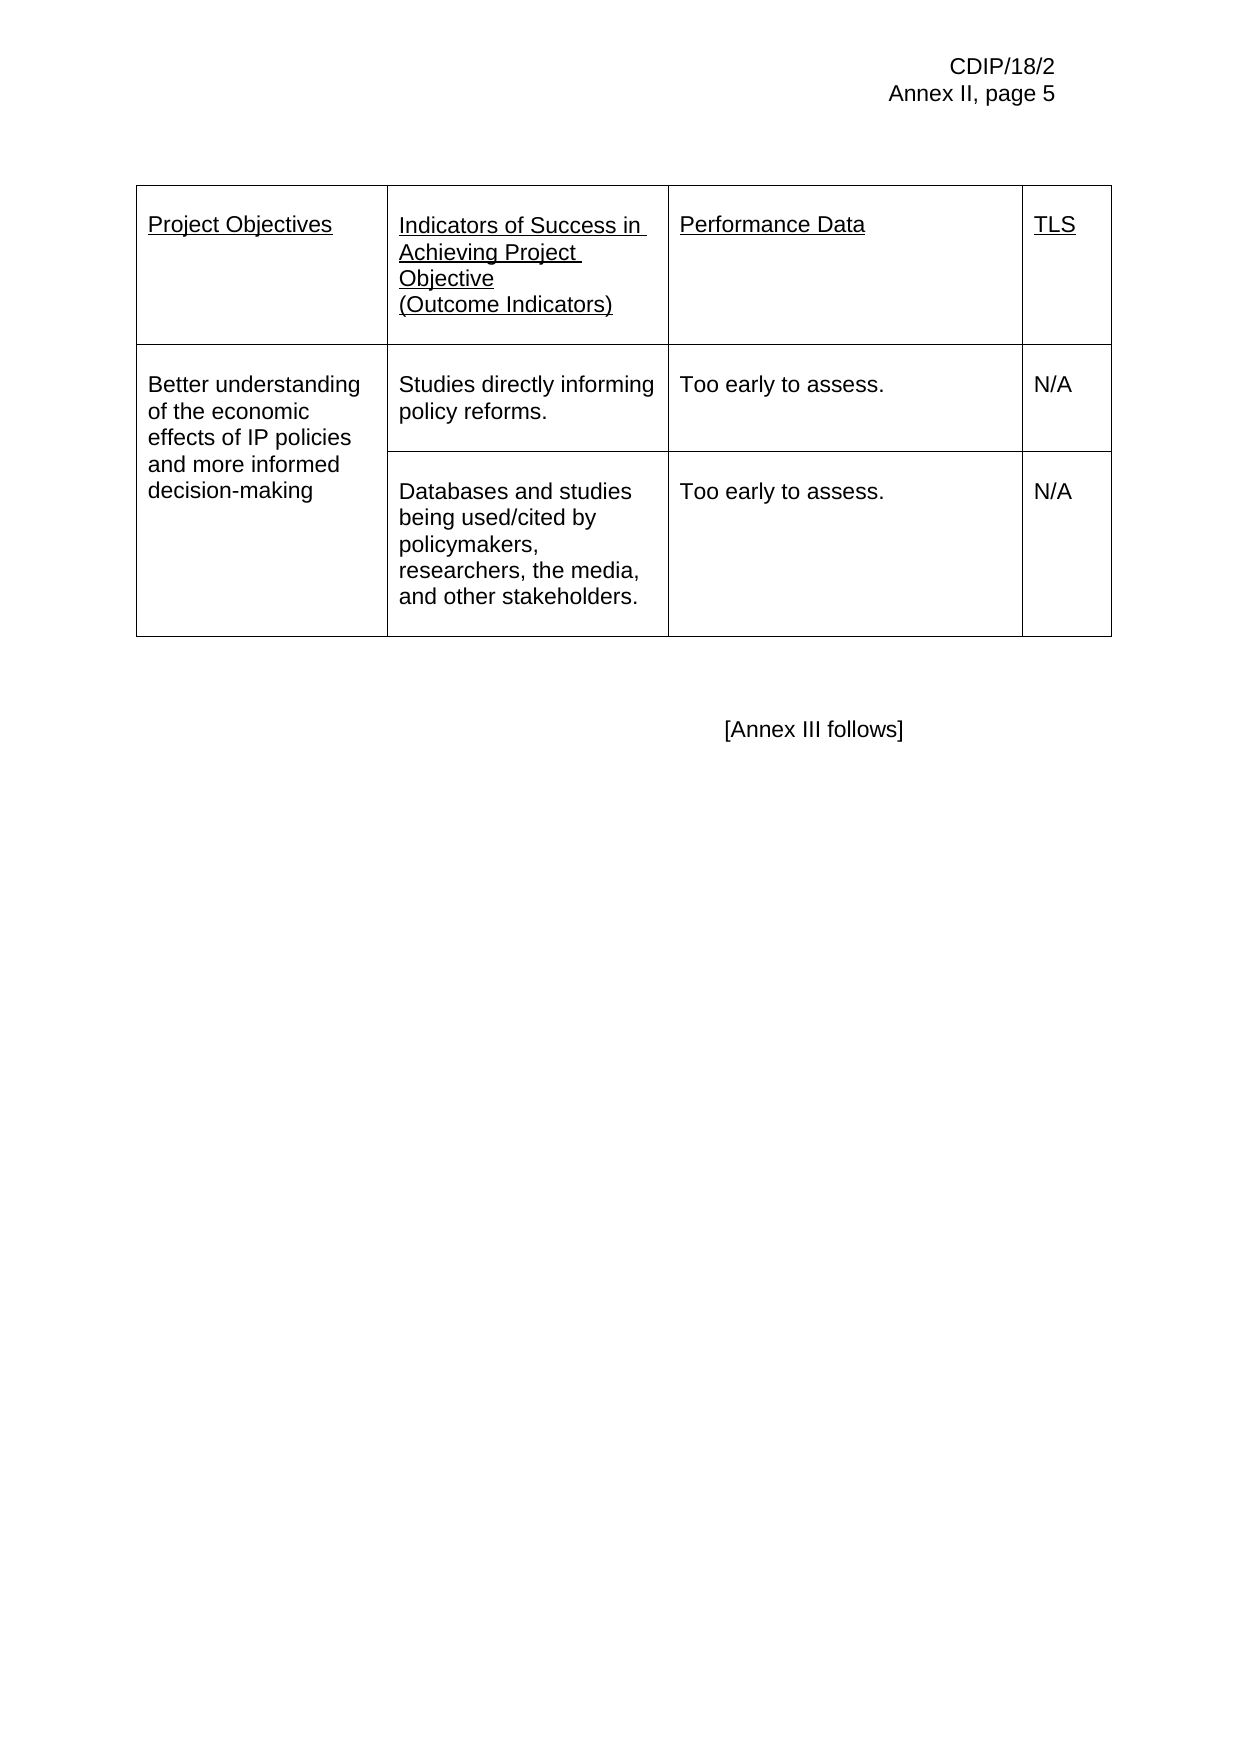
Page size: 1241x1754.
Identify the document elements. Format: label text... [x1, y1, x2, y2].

table_cell Studies directly informing policy reforms. [388, 345, 668, 451]
table_cell N/A [1023, 345, 1111, 451]
table_header Performance Data [669, 186, 1022, 344]
table_cell Too early to assess. [669, 345, 1022, 451]
table_cell Better understanding of the economic effects of IP policies and more informed decision-making [137, 345, 387, 636]
table_cell Databases and studies being used/cited by policymakers, researchers, the media, and other stakeholders. [388, 452, 668, 636]
table_header Project Objectives [137, 186, 387, 344]
table_cell N/A [1023, 452, 1111, 636]
text [Annex III follows] [724, 716, 1092, 742]
table_header Indicators of Success in Achieving Project Objective (Outcome Indicators) [388, 186, 668, 344]
table_cell Too early to assess. [669, 452, 1022, 636]
table_header TLS [1023, 186, 1111, 344]
